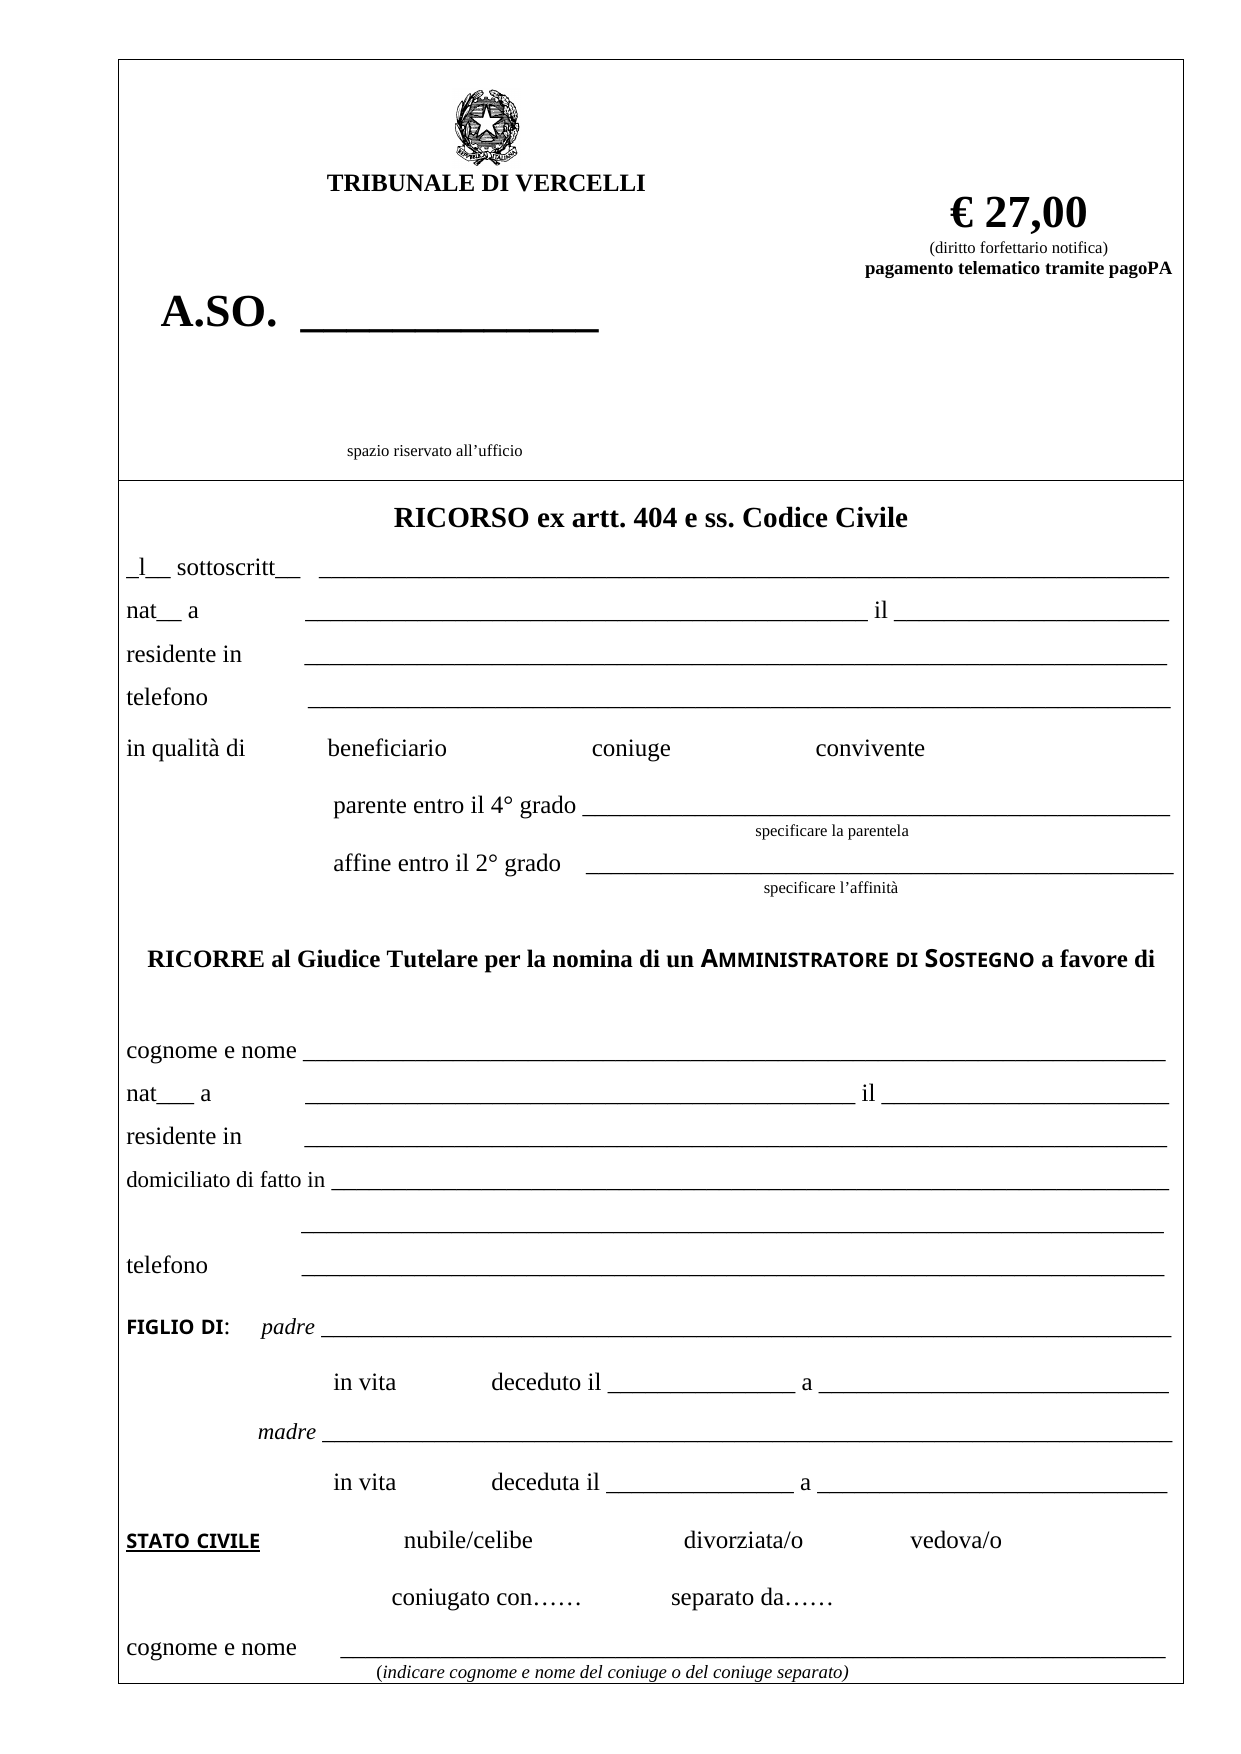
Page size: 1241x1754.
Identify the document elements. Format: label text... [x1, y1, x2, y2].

table_header TRIBUNALE DI VERCELLI A.SO. _____________ spazio riservato all’ufficio [119, 60, 854, 479]
table_header € 27,00 (diritto forfettario notifica) pagamento telematico tramite pagoPA [854, 60, 1183, 479]
picture [451, 88, 522, 169]
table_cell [119, 481, 1183, 1682]
